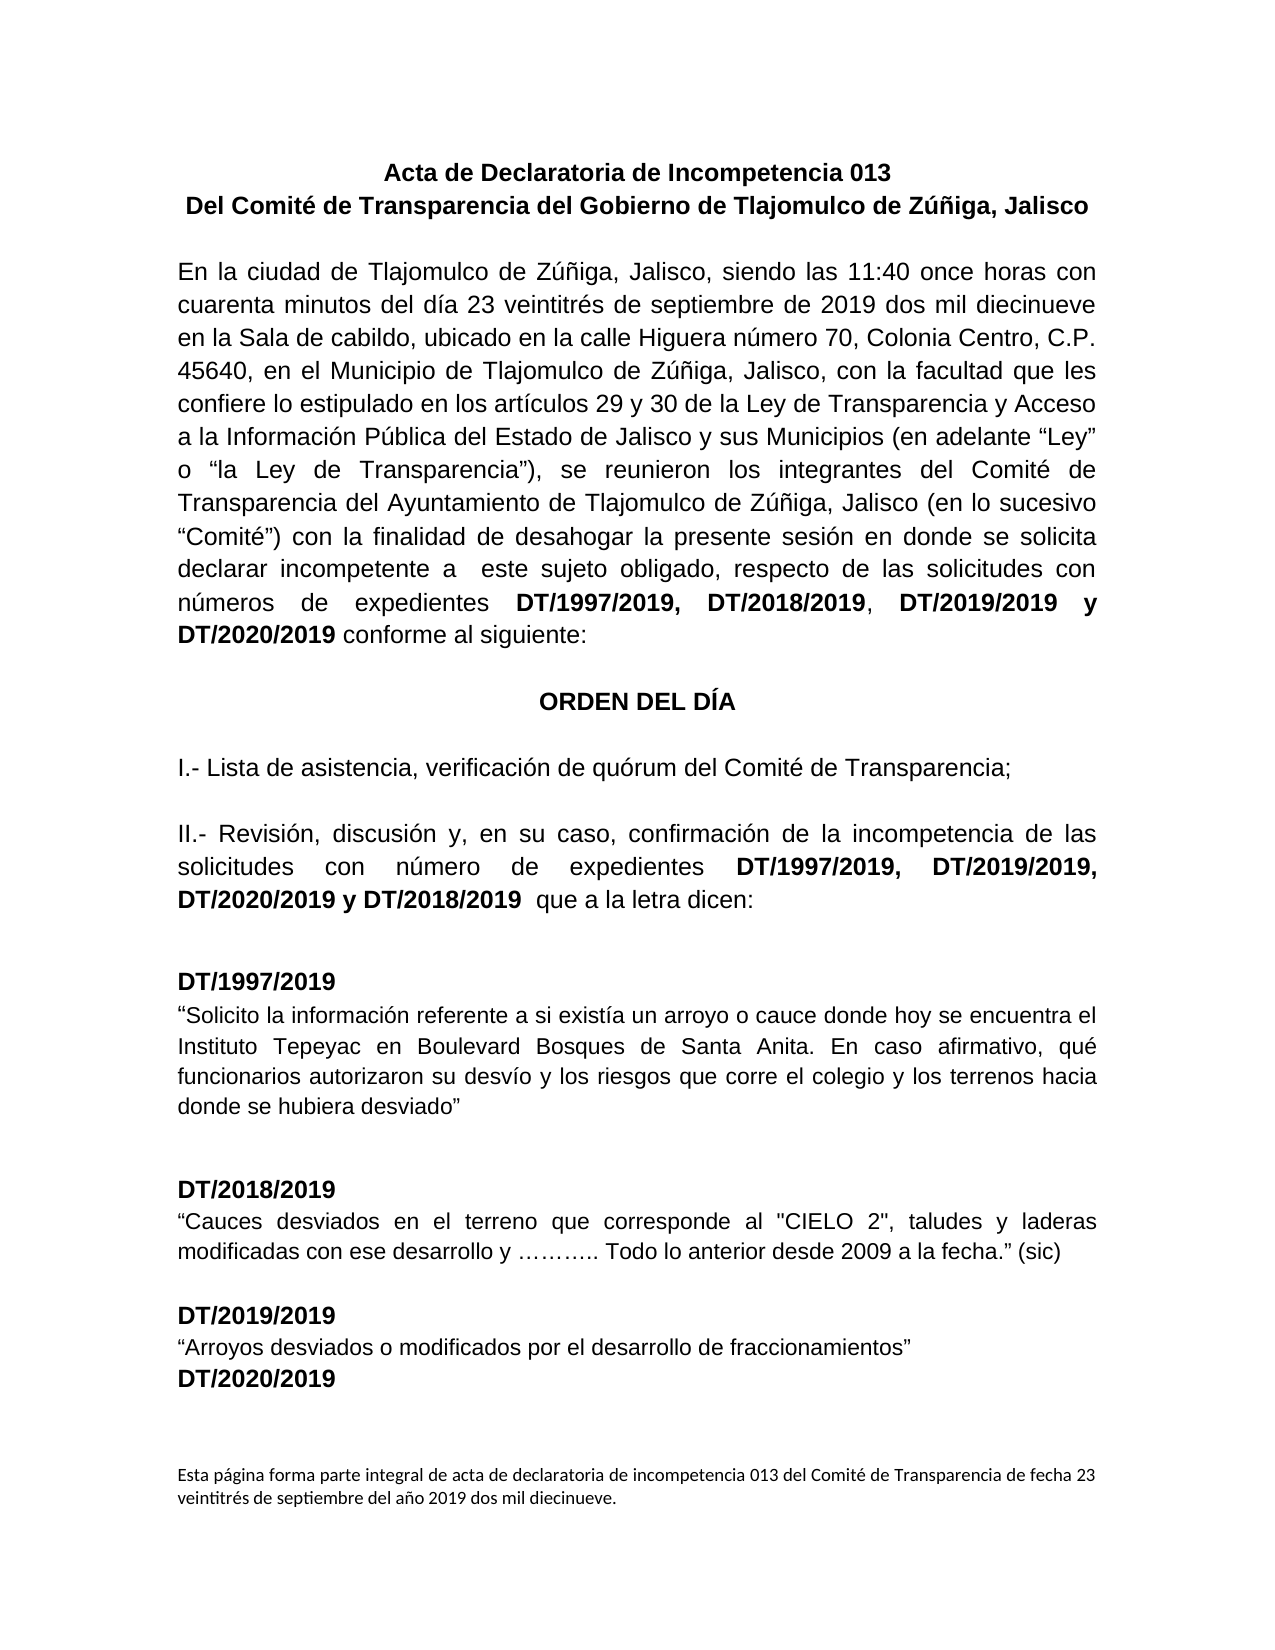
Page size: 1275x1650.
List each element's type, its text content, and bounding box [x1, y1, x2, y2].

text DT/2019/2019 [177, 1301, 1098, 1330]
text “Cauces desviados en el terreno que corresponde al "CIELO 2", taludes y laderas modificadas con ese desarrollo y ……….. Todo lo anterior desde 2009 a la fecha.” (sic) [177, 1208, 1098, 1264]
text DT/2018/2019 [177, 1174, 1098, 1203]
text “Arroyos desviados o modificados por el desarrollo de fraccionamientos” [177, 1334, 1098, 1360]
text DT/1997/2019 [177, 967, 1098, 996]
text “Solicito la información referente a si existía un arroyo o cauce donde hoy se encuentra el Instituto Tepeyac en Boulevard Bosques de Santa Anita. En caso afirmativo, qué funcionarios autorizaron su desvío y los riesgos que corre el colegio y los terrenos hacia donde se hubiera desviado” [177, 1000, 1098, 1120]
text DT/2020/2019 [177, 1364, 1098, 1393]
text II.- Revisión, discusión y, en su caso, confirmación de la incompetencia de las solicitudes con número de expedientes DT/1997/2019, DT/2019/2019, DT/2020/2019 y DT/2018/2019 que a la letra dicen: [177, 819, 1098, 913]
text ORDEN DEL DÍA [177, 687, 1098, 715]
text I.- Lista de asistencia, verificación de quórum del Comité de Transparencia; [177, 753, 1098, 781]
text Acta de Declaratoria de Incompetencia 013 [177, 158, 1098, 187]
text Del Comité de Transparencia del Gobierno de Tlajomulco de Zúñiga, Jalisco [177, 191, 1098, 220]
text En la ciudad de Tlajomulco de Zúñiga, Jalisco, siendo las 11:40 once horas con cuarenta minutos del día 23 veintitrés de septiembre de 2019 dos mil diecinueve en la Sala de cabildo, ubicado en la calle Higuera número 70, Colonia Centro, C.P. 45640, en el Municipio de Tlajomulco de Zúñiga, Jalisco, con la facultad que les confiere lo estipulado en los artículos 29 y 30 de la Ley de Transparencia y Acceso a la Información Pública del Estado de Jalisco y sus Municipios (en adelante “Ley” o “la Ley de Transparencia”), se reunieron los integrantes del Comité de Transparencia del Ayuntamiento de Tlajomulco de Zúñiga, Jalisco (en lo sucesivo “Comité”) con la finalidad de desahogar la presente sesión en donde se solicita declarar incompetente a este sujeto obligado, respecto de las solicitudes con números de expedientes DT/1997/2019, DT/2018/2019, DT/2019/2019 y DT/2020/2019 conforme al siguiente: [177, 257, 1098, 649]
